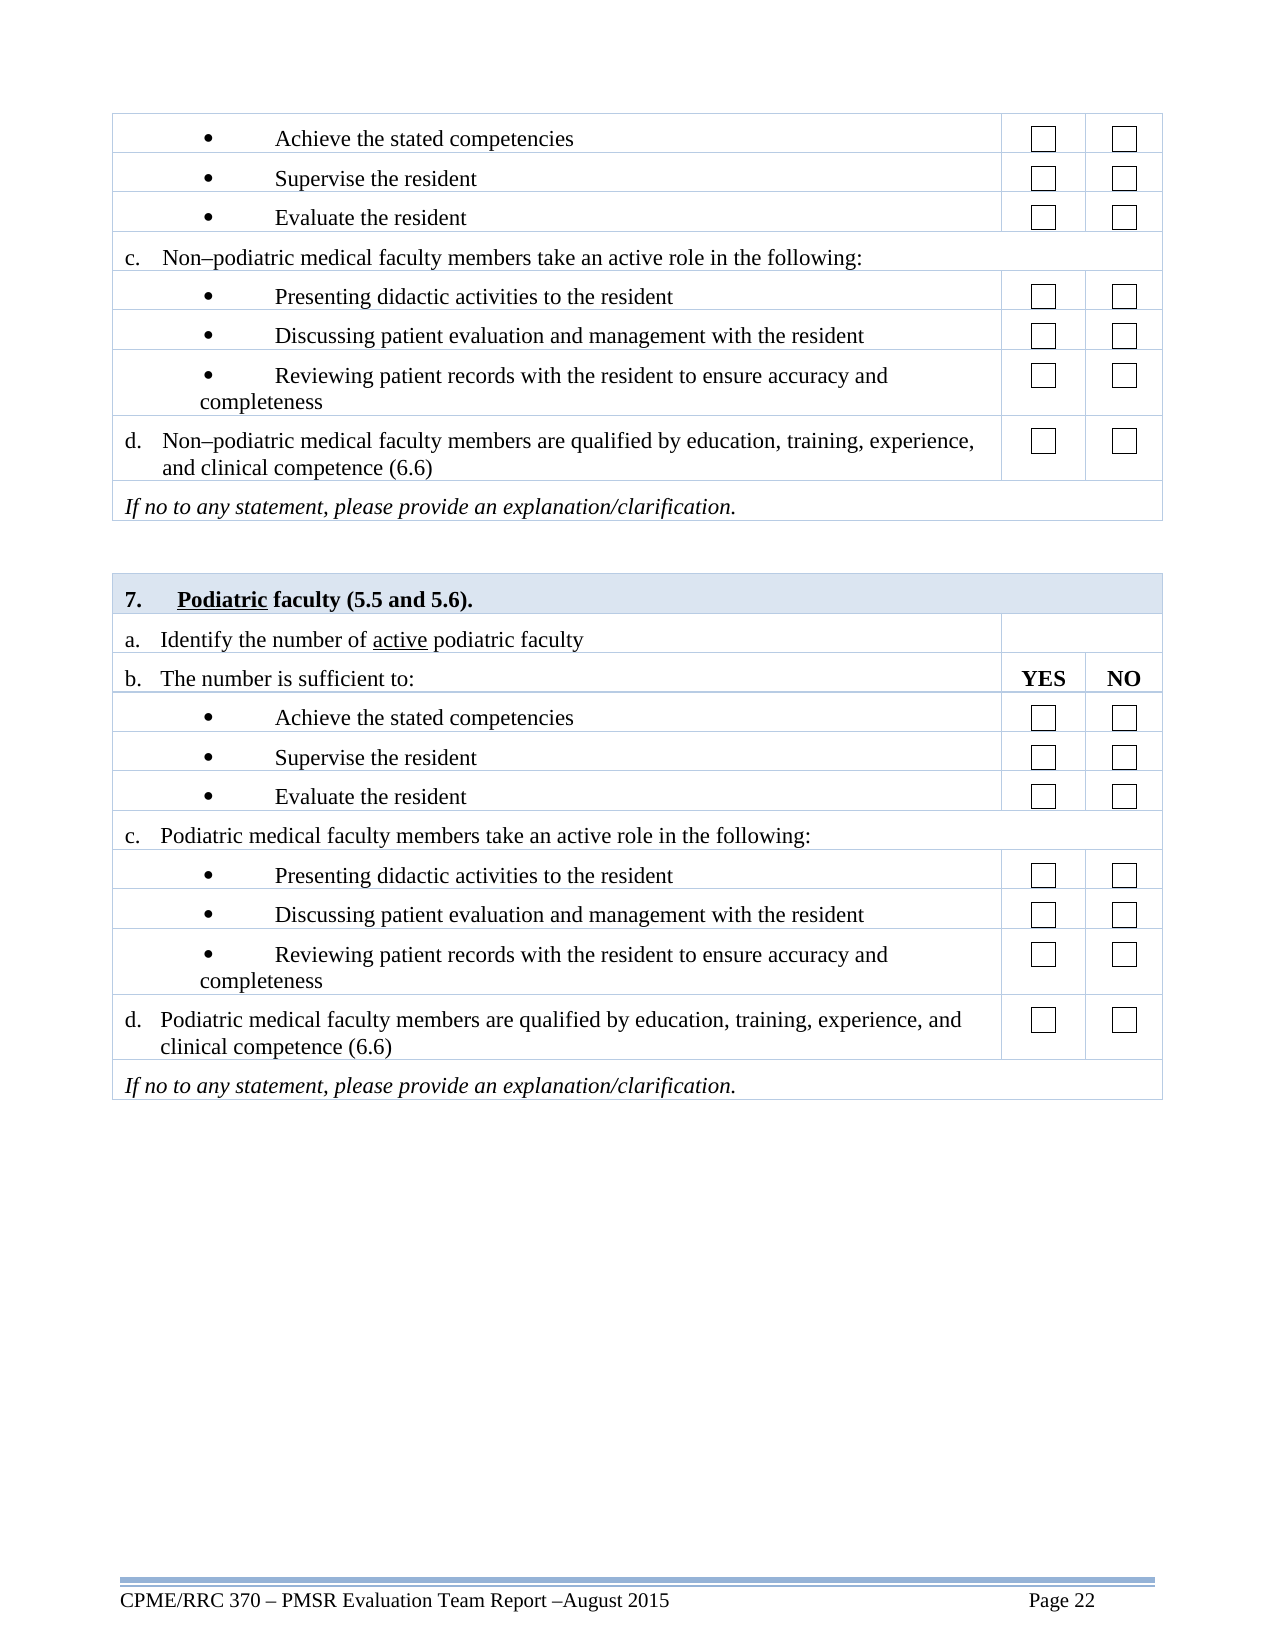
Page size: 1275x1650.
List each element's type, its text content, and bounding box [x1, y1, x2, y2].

table_cell Supervise the resident [113, 153, 1001, 191]
table_cell Discussing patient evaluation and management with the resident [113, 310, 1001, 349]
table_cell Podiatric medical faculty members take an active role in the following: [113, 811, 1162, 849]
table_cell The number is sufficient to: [113, 653, 1001, 691]
table_cell Evaluate the resident [113, 192, 1001, 231]
table_cell Reviewing patient records with the resident to ensure accuracy and completeness [113, 350, 1001, 414]
table_cell [1086, 416, 1162, 480]
table_cell [1086, 693, 1162, 731]
table_cell [1002, 929, 1085, 993]
table_cell [1002, 192, 1085, 231]
table_cell [1086, 771, 1162, 809]
table_cell Presenting didactic activities to the resident [113, 850, 1001, 888]
table_cell [1002, 771, 1085, 809]
table_cell YES [1002, 653, 1085, 691]
table_cell [1086, 732, 1162, 770]
table_cell Supervise the resident [113, 732, 1001, 770]
table_cell [1086, 192, 1162, 231]
table_cell Achieve the stated competencies [113, 114, 1001, 152]
table_cell Reviewing patient records with the resident to ensure accuracy and completeness [113, 929, 1001, 993]
table_cell [1002, 850, 1085, 888]
table_cell Evaluate the resident [113, 771, 1001, 809]
table_cell [1002, 995, 1085, 1059]
table_cell If no to any statement, please provide an explanation/clarification. [113, 481, 1162, 519]
table_cell [1002, 153, 1085, 191]
table_cell [1086, 995, 1162, 1059]
table_cell Non–podiatric medical faculty members are qualified by education, training, experience, and clinical competence (6.6) [113, 416, 1001, 480]
table_cell NO [1086, 653, 1162, 691]
table_cell [1002, 114, 1085, 152]
table_cell Non–podiatric medical faculty members take an active role in the following: [113, 232, 1162, 270]
table_cell [1086, 850, 1162, 888]
table_cell If no to any statement, please provide an explanation/clarification. [113, 1060, 1162, 1098]
table_cell [1002, 310, 1085, 349]
table_header Podiatric faculty (5.5 and 5.6). [113, 574, 1162, 613]
table_cell [1086, 114, 1162, 152]
table_cell [1002, 889, 1085, 928]
table_cell [1086, 271, 1162, 309]
table_cell [1086, 889, 1162, 928]
table_cell [1086, 310, 1162, 349]
table_cell [1002, 614, 1162, 652]
table_cell [1086, 153, 1162, 191]
table_cell [1086, 350, 1162, 414]
table_cell Achieve the stated competencies [113, 693, 1001, 731]
table_cell Podiatric medical faculty members are qualified by education, training, experience, and clinical competence (6.6) [113, 995, 1001, 1059]
table_cell Discussing patient evaluation and management with the resident [113, 889, 1001, 928]
table_cell [1002, 350, 1085, 414]
table_cell Presenting didactic activities to the resident [113, 271, 1001, 309]
table_cell [1002, 416, 1085, 480]
table_cell Identify the number of active podiatric faculty [113, 614, 1001, 652]
table_cell [1002, 693, 1085, 731]
table_cell [1002, 732, 1085, 770]
table_cell [1002, 271, 1085, 309]
table_cell [1086, 929, 1162, 993]
